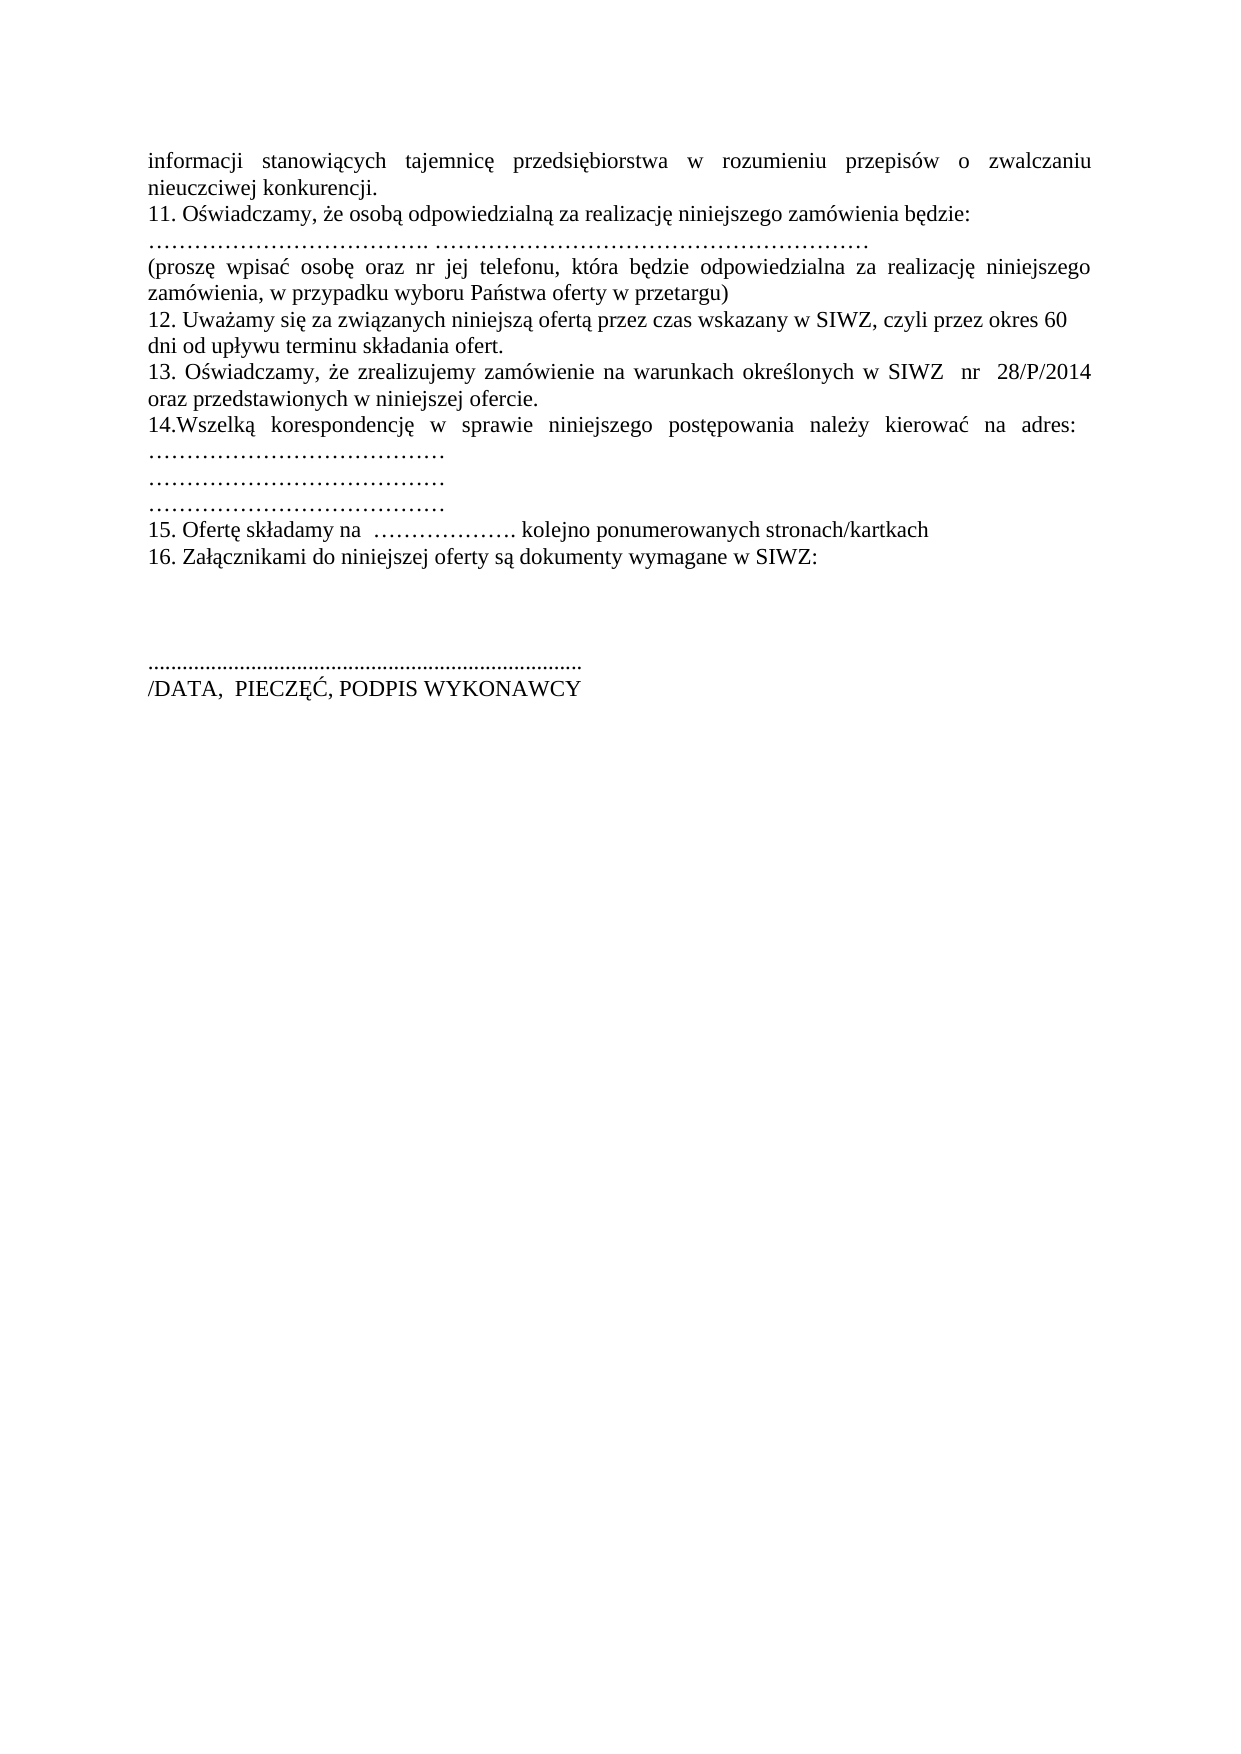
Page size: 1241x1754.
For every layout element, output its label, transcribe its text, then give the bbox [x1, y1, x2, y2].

text 11. Oświadczamy, że osobą odpowiedzialną za realizację niniejszego zamówienia będzie: ………………………………. ………………………………………………… [148, 200, 1093, 253]
text /DATA, PIECZĘĆ, PODPIS WYKONAWCY [148, 675, 1093, 701]
text ............................................................................ [148, 648, 1093, 675]
text 15. Ofertę składamy na ………………. kolejno ponumerowanych stronach/kartkach [148, 517, 1093, 543]
text ………………………………… [148, 464, 1093, 490]
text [148, 148, 1093, 200]
text 14.Wszelką korespondencję w sprawie niniejszego postępowania należy kierować na adres: ………………………………… [148, 411, 1093, 464]
text 16. Załącznikami do niniejszej oferty są dokumenty wymagane w SIWZ: [148, 543, 1093, 569]
text (proszę wpisać osobę oraz nr jej telefonu, która będzie odpowiedzialna za realizację niniejszego zamówienia, w przypadku wyboru Państwa oferty w przetargu) [148, 253, 1093, 306]
text 12. Uważamy się za związanych niniejszą ofertą przez czas wskazany w SIWZ, czyli przez okres 60 dni od upływu terminu składania ofert. [148, 306, 1093, 358]
text 13. Oświadczamy, że zrealizujemy zamówienie na warunkach określonych w SIWZ nr 28/P/2014 oraz przedstawionych w niniejszej ofercie. [148, 358, 1093, 411]
text ………………………………… [148, 490, 1093, 517]
